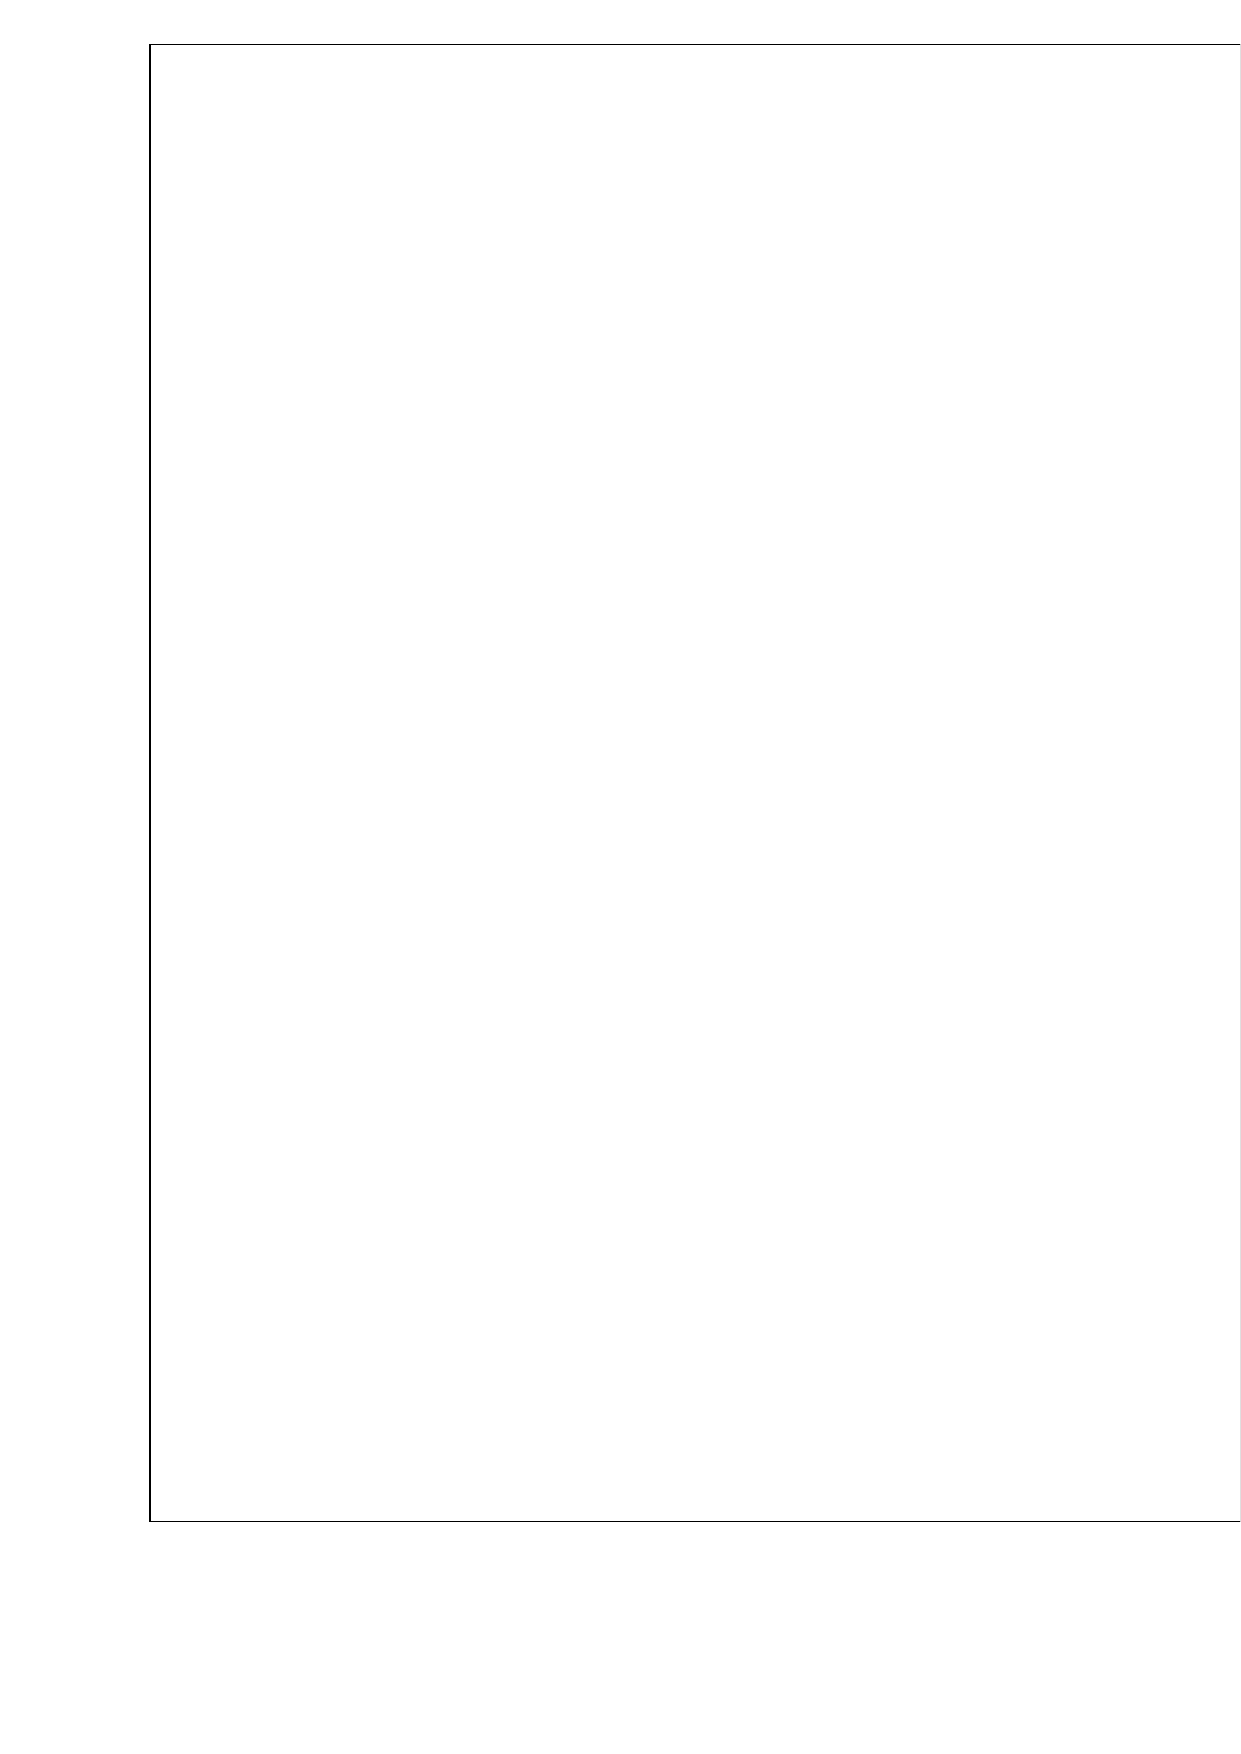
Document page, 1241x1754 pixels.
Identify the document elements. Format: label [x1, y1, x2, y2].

table_cell [151, 45, 1240, 1521]
